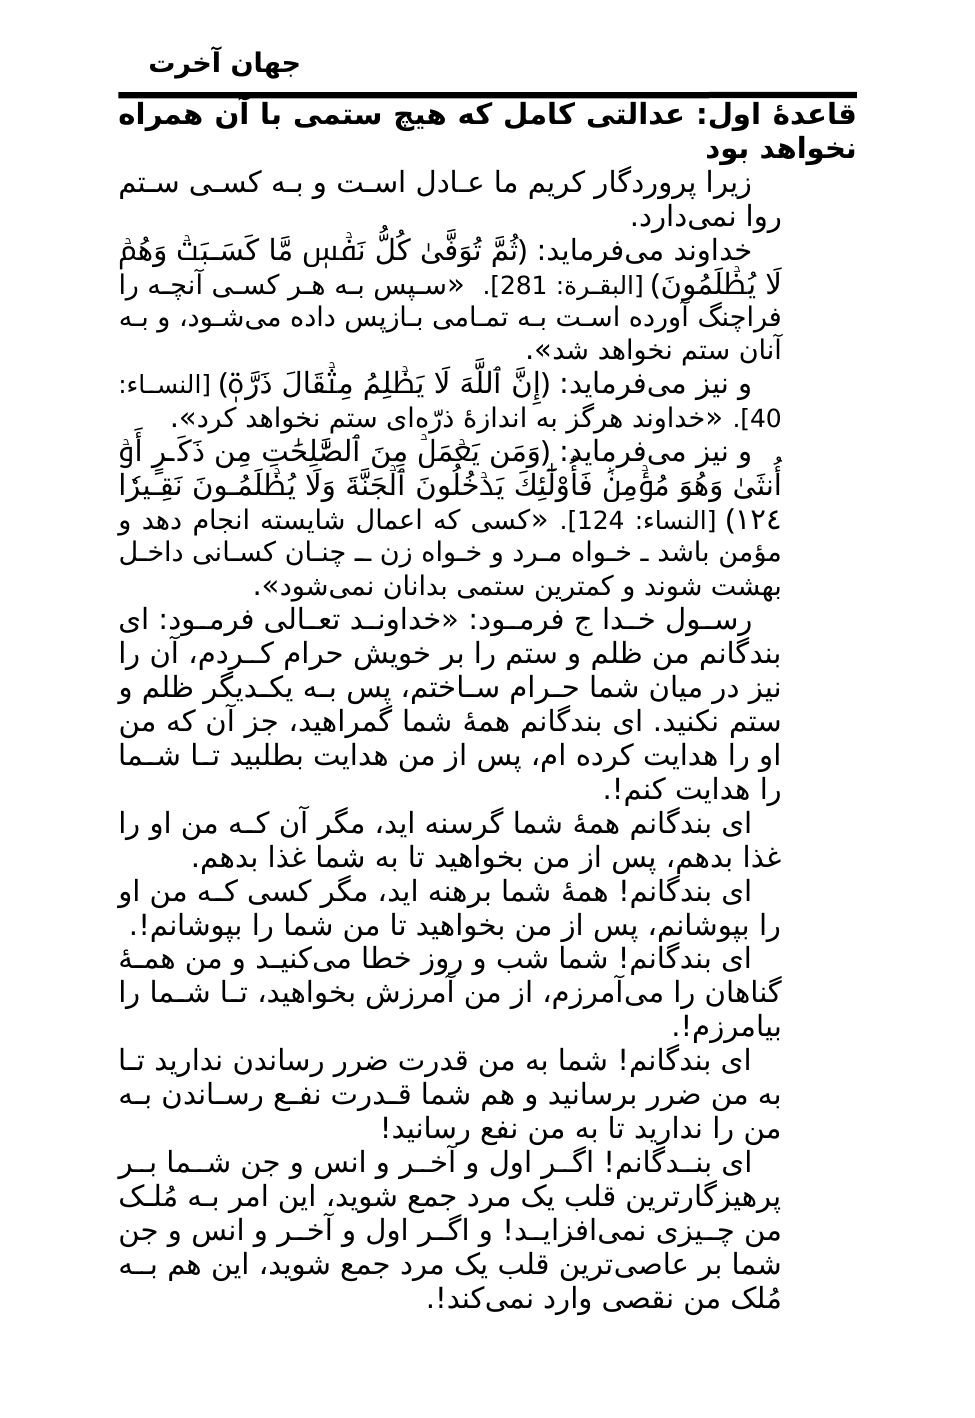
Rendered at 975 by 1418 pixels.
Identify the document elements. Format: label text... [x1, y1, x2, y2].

text ای بندگانم! اگر اول و آخر و انس و جن شما بر پرهیزگارترین قلب یک مرد جمع شوید، این امر به مُلک من چیزی نمی‌افزاید! و اگر اول و آخر و انس و جن شما بر عاصی‌ترین قلب یک مرد جمع شوید، این هم به مُلک من نقصی وارد نمی‌کند!. [118, 1146, 782, 1315]
text ای بندگانم! شما به من قدرت ضرر رساندن ندارید تا به من ضرر برسانید و هم شما قدرت نفع رساندن به من را ندارید تا به من نفع رسانید! [118, 1044, 782, 1146]
text رسول خدا ج فرمود: «خداوند تعالی فرمود: ای بندگانم من ظلم و ستم را بر خویش حرام کردم، آن را نیز در میان شما حرام ساختم، پس به یکدیگر ظلم و ستم نکنید. ای بندگانم همۀ شما گمراهید، جز آن که من او را هدایت کرده ام، پس از من هدایت بطلبید تا شما را هدایت کنم!. [118, 602, 782, 806]
text ای بندگانم همۀ شما گرسنه اید، مگر آن که من او را غذا بدهم، پس از من بخواهید تا به شما غذا بدهم. [118, 806, 782, 874]
text خداوند می‌فرماید: ﴿ثُمَّ تُوَفَّىٰ كُلُّ نَفۡسٖ مَّا كَسَبَتۡ وَهُمۡ لَا يُظۡلَمُونَ﴾ [البقرة: 281]. «سپس به هر کسی آنچه را فراچنگ آورده است به تمامی بازپس داده می‌شود، و به آنان ستم نخواهد شد». [118, 233, 782, 367]
text و نیز می‌فرماید: ﴿إِنَّ ٱللَّهَ لَا يَظۡلِمُ مِثۡقَالَ ذَرَّةٖ﴾ [النساء: 40]. «خداوند هرگز به اندازۀ ذرّه‌ای ستم نخواهد کرد». [118, 367, 782, 435]
text قاعدۀ اول: عدالتی کامل که هیچ ستمی با آن همراه نخواهد بود [118, 98, 857, 166]
text ای بندگانم! همۀ شما برهنه اید، مگر کسی که من او را بپوشانم، پس از من بخواهید تا من شما را بپوشانم!. [118, 874, 782, 942]
text ای بندگانم! شما شب و روز خطا می‌کنید و من همۀ گناهان را می‌آمرزم، از من آمرزش بخواهید، تا شما را بیامرزم!. [118, 942, 782, 1044]
text و نیز می‌فرماید: ﴿وَمَن يَعۡمَلۡ مِنَ ٱلصَّٰلِحَٰتِ مِن ذَكَرٍ أَوۡ أُنثَىٰ وَهُوَ مُؤۡمِنٞ فَأُوْلَٰٓئِكَ يَدۡخُلُونَ ٱلۡجَنَّةَ وَلَا يُظۡلَمُونَ نَقِيرٗا١٢٤﴾ [النساء: 124]. «کسی که اعمال شایسته انجام دهد و مؤمن باشد ـ خواه مرد و خواه زن ـ چنان کسانی داخل بهشت شوند و کمترین ستمی بدانان نمی‌شود». [118, 435, 782, 602]
text زیرا پروردگار کریم ما عادل است و به کسی ستم روا نمی‌دارد. [118, 166, 782, 233]
